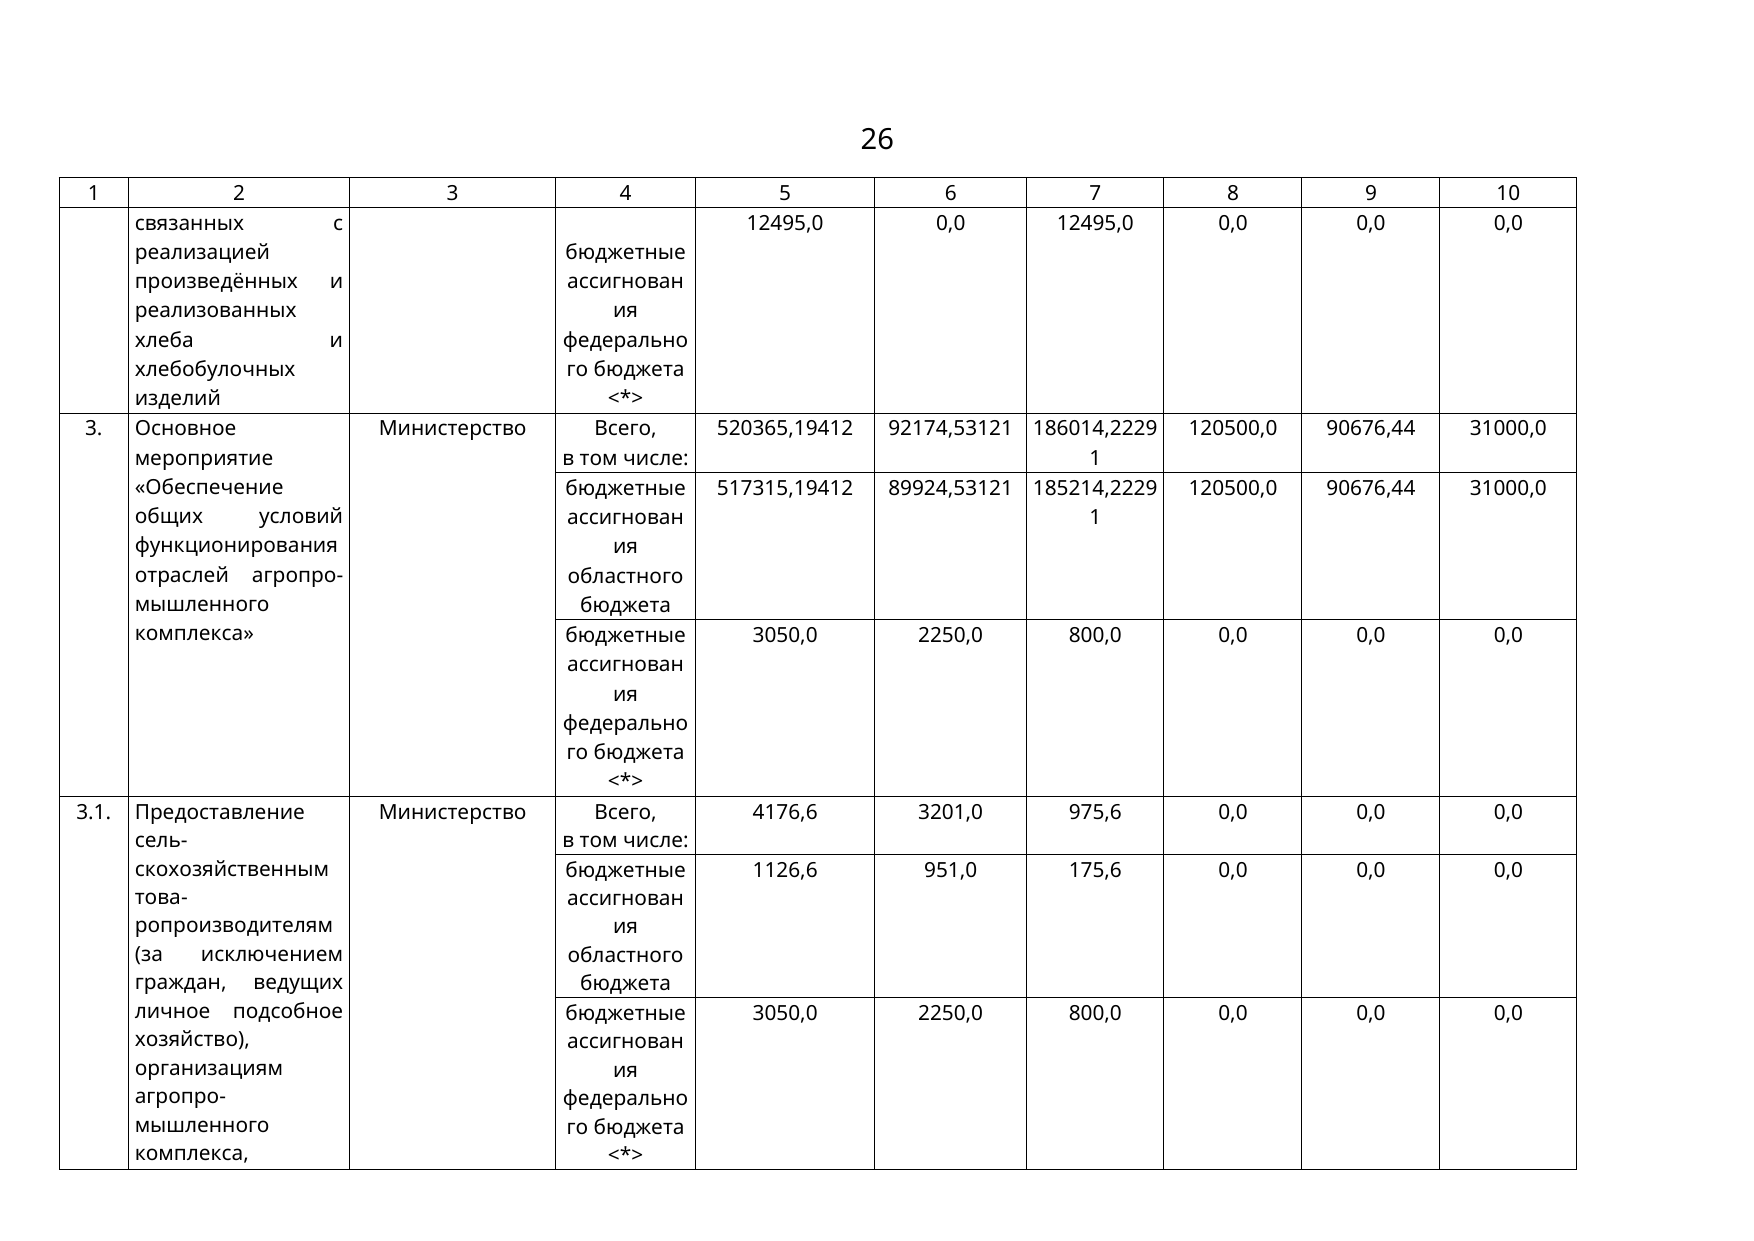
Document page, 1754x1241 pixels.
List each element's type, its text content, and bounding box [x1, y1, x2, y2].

table_cell 2250,0 [875, 620, 1026, 796]
table_cell 520365,19412 [696, 414, 874, 472]
table_cell бюджетные ассигнования федерального бюджета <*> [556, 208, 695, 412]
table_cell Всего, в том числе: [556, 414, 695, 472]
table_cell 31000,0 [1440, 473, 1576, 619]
table_cell 31000,0 [1440, 414, 1576, 472]
table_cell 0,0 [1440, 797, 1576, 854]
table_cell 0,0 [1164, 208, 1301, 412]
table_cell 0,0 [1440, 998, 1576, 1169]
table_cell 951,0 [875, 855, 1026, 997]
table_cell 0,0 [1440, 855, 1576, 997]
table_cell 0,0 [1164, 998, 1301, 1169]
table_cell бюджетные ассигнования федерального бюджета <*> [556, 620, 695, 796]
table_header 4 [556, 178, 695, 207]
table_cell 0,0 [1302, 620, 1439, 796]
table_header 8 [1164, 178, 1301, 207]
table_header 7 [1027, 178, 1163, 207]
table_cell 89924,53121 [875, 473, 1026, 619]
table_cell 0,0 [875, 208, 1026, 412]
table_cell 3050,0 [696, 620, 874, 796]
table_cell Министерство [350, 797, 555, 1169]
table_cell Основное мероприятие «Обеспечение общих условий функционирования отраслей агропромышленного комплекса» [129, 414, 349, 796]
table_cell 186014,22291 [1027, 414, 1163, 472]
table_header 5 [696, 178, 874, 207]
table_cell 3201,0 [875, 797, 1026, 854]
table_cell 0,0 [1164, 620, 1301, 796]
table_cell 800,0 [1027, 620, 1163, 796]
table_cell 517315,19412 [696, 473, 874, 619]
table_cell 0,0 [1302, 998, 1439, 1169]
table_cell 120500,0 [1164, 414, 1301, 472]
table_cell 1126,6 [696, 855, 874, 997]
table_header 3 [350, 178, 555, 207]
table_cell Министерство [350, 414, 555, 796]
table_header 6 [875, 178, 1026, 207]
table_cell 0,0 [1440, 208, 1576, 412]
table_cell 2250,0 [875, 998, 1026, 1169]
table_cell 975,6 [1027, 797, 1163, 854]
table_cell 800,0 [1027, 998, 1163, 1169]
table_cell 0,0 [1302, 855, 1439, 997]
table_cell 3.1. [60, 797, 128, 1169]
table_header 1 [60, 178, 128, 207]
table_cell 0,0 [1302, 797, 1439, 854]
table_cell 175,6 [1027, 855, 1163, 997]
table_cell 90676,44 [1302, 473, 1439, 619]
table_cell 92174,53121 [875, 414, 1026, 472]
table_cell 185214,22291 [1027, 473, 1163, 619]
table_cell 0,0 [1440, 620, 1576, 796]
table_cell 90676,44 [1302, 414, 1439, 472]
table_cell бюджетные ассигнования областного бюджета [556, 473, 695, 619]
table_cell бюджетные ассигнования областного бюджета [556, 855, 695, 997]
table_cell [556, 998, 695, 1169]
table_cell 4176,6 [696, 797, 874, 854]
table_cell 12495,0 [696, 208, 874, 412]
table_cell Предоставление сельскохозяйственным товаропроизводителям (за исключением граждан, ведущих личное подсобное хозяйство), организациям агропромышленного комплекса, организациям и индивидуальным предпринимателям, осуществляющим первичную и (или) последующую (промышленную) пере-работку сельскохозяйственной продукции, субсидий в целях возмещения части их затрат, связанных с уплатой процентов по инвестиционным кредитам, полученным в российских кредитных организациях, и займам, полученным в сельскохозяйственных кредитных потребительских кооперативах [129, 797, 349, 1169]
table_cell 12495,0 [1027, 208, 1163, 412]
table_header 9 [1302, 178, 1439, 207]
table_cell Всего, в том числе: [556, 797, 695, 854]
table_cell 0,0 [1164, 855, 1301, 997]
table_cell 0,0 [1164, 797, 1301, 854]
table_cell 0,0 [1302, 208, 1439, 412]
table_cell 3. [60, 414, 128, 796]
table_header 2 [129, 178, 349, 207]
table_cell 3050,0 [696, 998, 874, 1169]
table_header 10 [1440, 178, 1576, 207]
table_cell 120500,0 [1164, 473, 1301, 619]
